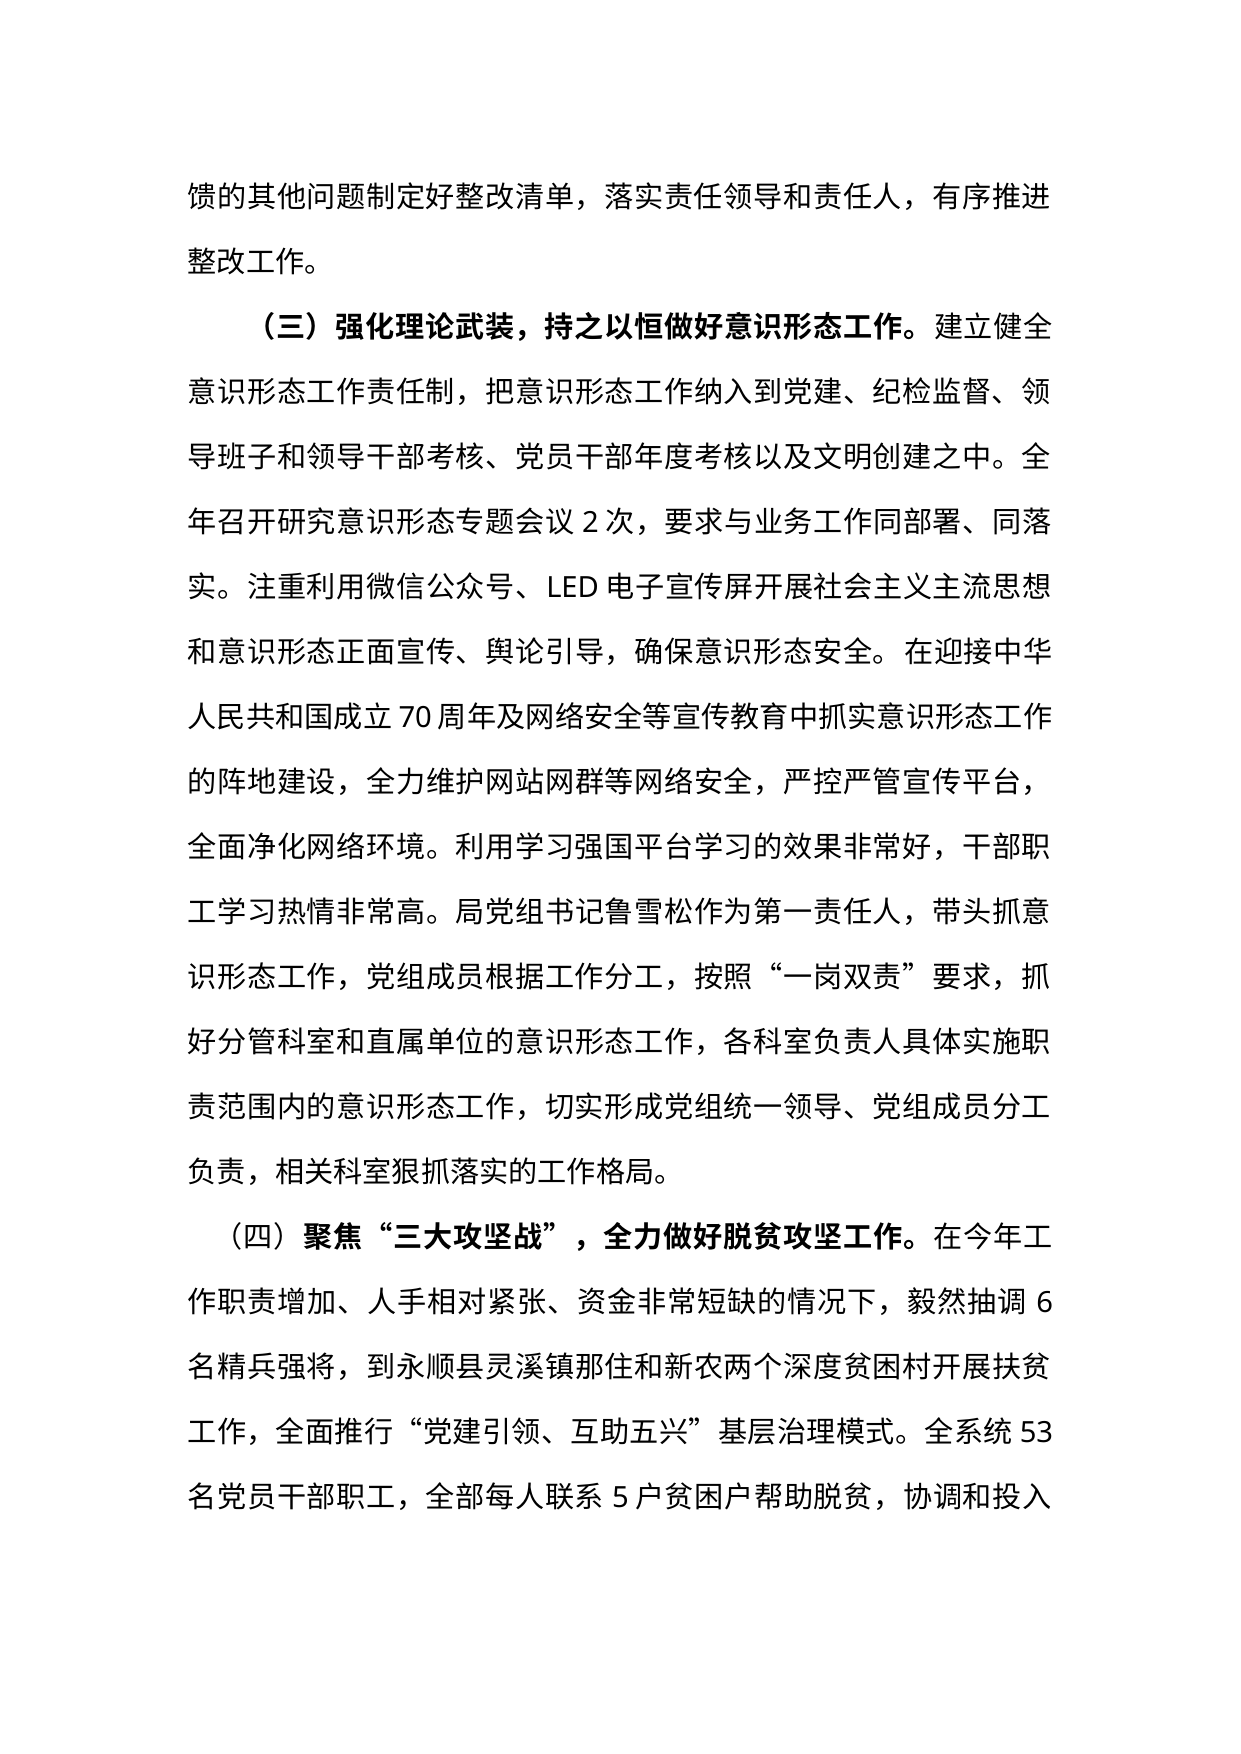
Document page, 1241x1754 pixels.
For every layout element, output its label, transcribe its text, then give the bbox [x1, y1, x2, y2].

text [187, 1202, 1053, 1527]
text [187, 162, 1053, 292]
text （三）强化理论武装，持之以恒做好意识形态工作。建立健全意识形态工作责任制，把意识形态工作纳入到党建、纪检监督、领导班子和领导干部考核、党员干部年度考核以及文明创建之中。全年召开研究意识形态专题会议2次，要求与业务工作同部署、同落实。注重利用微信公众号、LED电子宣传屏开展社会主义主流思想和意识形态正面宣传、舆论引导，确保意识形态安全。在迎接中华人民共和国成立70周年及网络安全等宣传教育中抓实意识形态工作的阵地建设，全力维护网站网群等网络安全，严控严管宣传平台，全面净化网络环境。利用学习强国平台学习的效果非常好，干部职工学习热情非常高。局党组书记鲁雪松作为第一责任人，带头抓意识形态工作，党组成员根据工作分工，按照“一岗双责”要求，抓好分管科室和直属单位的意识形态工作，各科室负责人具体实施职责范围内的意识形态工作，切实形成党组统一领导、党组成员分工负责，相关科室狠抓落实的工作格局。 [187, 292, 1053, 1202]
